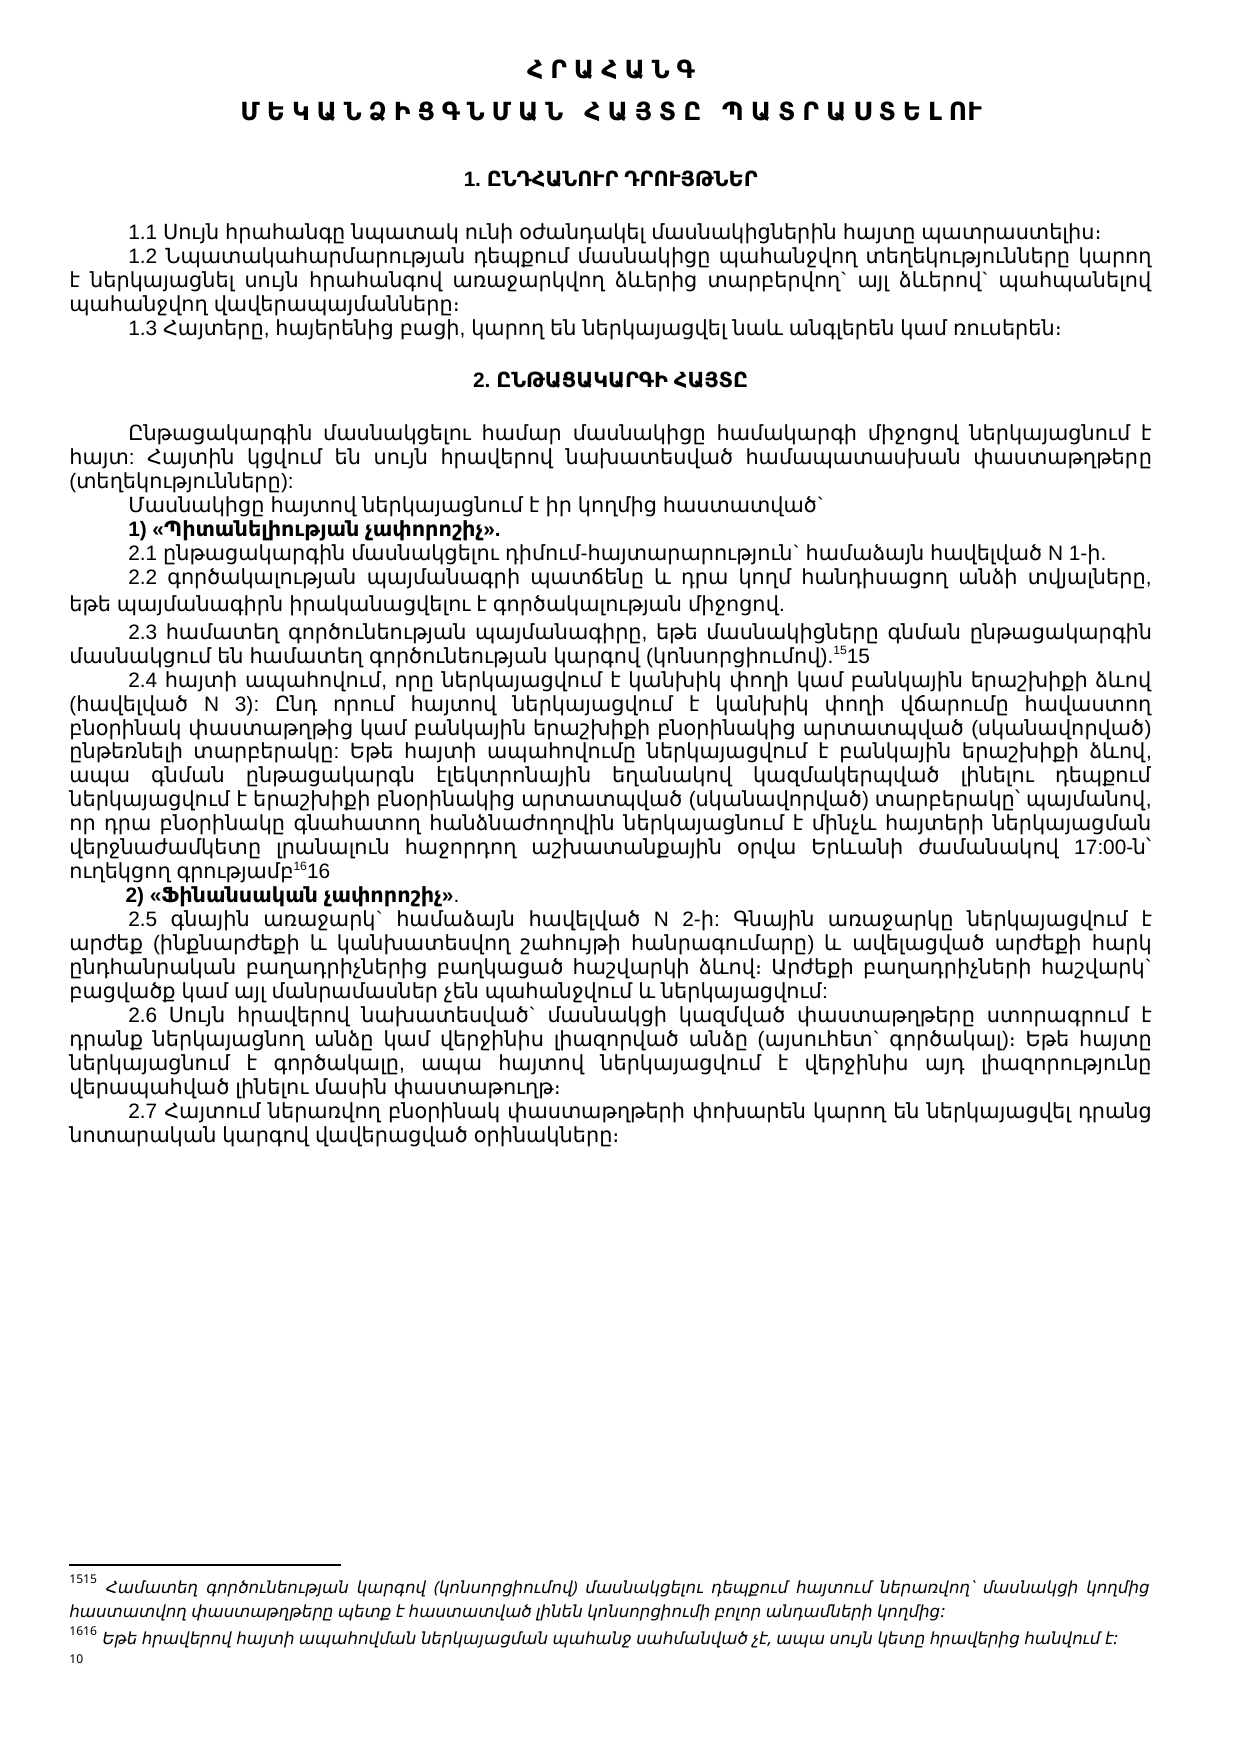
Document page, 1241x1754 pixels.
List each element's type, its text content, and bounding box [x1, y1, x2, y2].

text 2.2 գործակալության պայմանագրի պատճենը և դրա կողմ հանդիսացող անձի տվյալները, եթե պայմանագիրն իրականացվելու է գործակալության միջոցով. [69, 564, 1152, 616]
text 2.1 ընթացակարգին մասնակցելու դիմում-հայտարարություն` համաձայն հավելված N 1-ի. [69, 541, 1152, 564]
text Մասնակիցը հայտով ներկայացնում է իր կողմից հաստատված` [69, 493, 1152, 517]
text Մ Ե Կ Ա Ն Ձ Ի Ց Գ Ն Մ Ա Ն Հ Ա Յ Տ Ը Պ Ա Տ Ր Ա Ս Տ Ե Լ ՈՒ [69, 97, 1152, 126]
text Ընթացակարգին մասնակցելու համար մասնակիցը համակարգի միջոցով ներկայացնում է հայտ: Հայտին կցվում են սույն հրավերով նախատեսված համապատասխան փաստաթղթերը (տեղեկությունները): [69, 421, 1152, 493]
text 1.3 Հայտերը, հայերենից բացի, կարող են ներկայացվել նաև անգլերեն կամ ռուսերեն։ [69, 315, 1152, 339]
text 2. ԸՆԹԱՑԱԿԱՐԳԻ ՀԱՅՏԸ [69, 368, 1152, 392]
text 2.7 Հայտում ներառվող բնօրինակ փաստաթղթերի փոխարեն կարող են ներկայացվել դրանց նոտարական կարգով վավերացված օրինակները։ [69, 1099, 1152, 1147]
text 2.5 գնային առաջարկ` համաձայն հավելված N 2-ի: Գնային առաջարկը ներկայացվում է արժեք (ինքնարժեքի և կանխատեսվող շահույթի հանրագումարը) և ավելացված արժեքի հարկ ընդհանրական բաղադրիչներից բաղկացած հաշվարկի ձևով։ Արժեքի բաղադրիչների հաշվարկ` բացվածք կամ այլ մանրամասներ չեն պահանջվում և ներկայացվում: [69, 907, 1152, 1003]
text 1) «Պիտանելիության չափորոշիչ». [69, 517, 1152, 541]
text 2.6 Սույն հրավերով նախատեսված` մասնակցի կազմված փաստաթղթերը ստորագրում է դրանք ներկայացնող անձը կամ վերջինիս լիազորված անձը (այսուհետ` գործակալ)։ Եթե հայտը ներկայացնում է գործակալը, ապա հայտով ներկայացվում է վերջինիս այդ լիազորությունը վերապահված լինելու մասին փաստաթուղթ։ [69, 1003, 1152, 1099]
text Հ Ր Ա Հ Ա Ն Գ [69, 56, 1152, 84]
text 2.4 հայտի ապահովում, որը ներկայացվում է կանխիկ փողի կամ բանկային երաշխիքի ձևով (հավելված N 3): Ընդ որում հայտով ներկայացվում է կանխիկ փողի վճարումը հավաստող բնօրինակ փաստաթղթից կամ բանկային երաշխիքի բնօրինակից արտատպված (սկանավորված) ընթեռնելի տարբերակը: Եթե հայտի ապահովումը ներկայացվում է բանկային երաշխիքի ձևով, ապա գնման ընթացակարգն էլեկտրոնային եղանակով կազմակերպված լինելու դեպքում ներկայացվում է երաշխիքի բնօրինակից արտատպված (սկանավորված) տարբերակը՝ պայմանով, որ դրա բնօրինակը գնահատող հանձնաժողովին ներկայացնում է մինչև հայտերի ներկայացման վերջնաժամկետը լրանալուն հաջորդող աշխատանքային օրվա Երևանի ժամանակով 17:00-ն՝ ուղեկցող գրությամբ16 [69, 667, 1152, 883]
text 2) «Ֆինանսական չափորոշիչ». [69, 883, 1152, 907]
text 2.3 համատեղ գործունեության պայմանագիրը, եթե մասնակիցները գնման ընթացակարգին մասնակցում են համատեղ գործունեության կարգով (կոնսորցիումով).15 [69, 619, 1152, 667]
text 1. ԸՆԴՀԱՆՈՒՐ ԴՐՈՒՅԹՆԵՐ [69, 167, 1152, 191]
text 1.1 Սույն հրահանգը նպատակ ունի օժանդակել մասնակիցներին հայտը պատրաստելիս։ [69, 219, 1152, 243]
text 1.2 Նպատակահարմարության դեպքում մասնակիցը պահանջվող տեղեկությունները կարող է ներկայացնել սույն հրահանգով առաջարկվող ձևերից տարբերվող` այլ ձևերով` պահպանելով պահանջվող վավերապայմանները։ [69, 243, 1152, 315]
